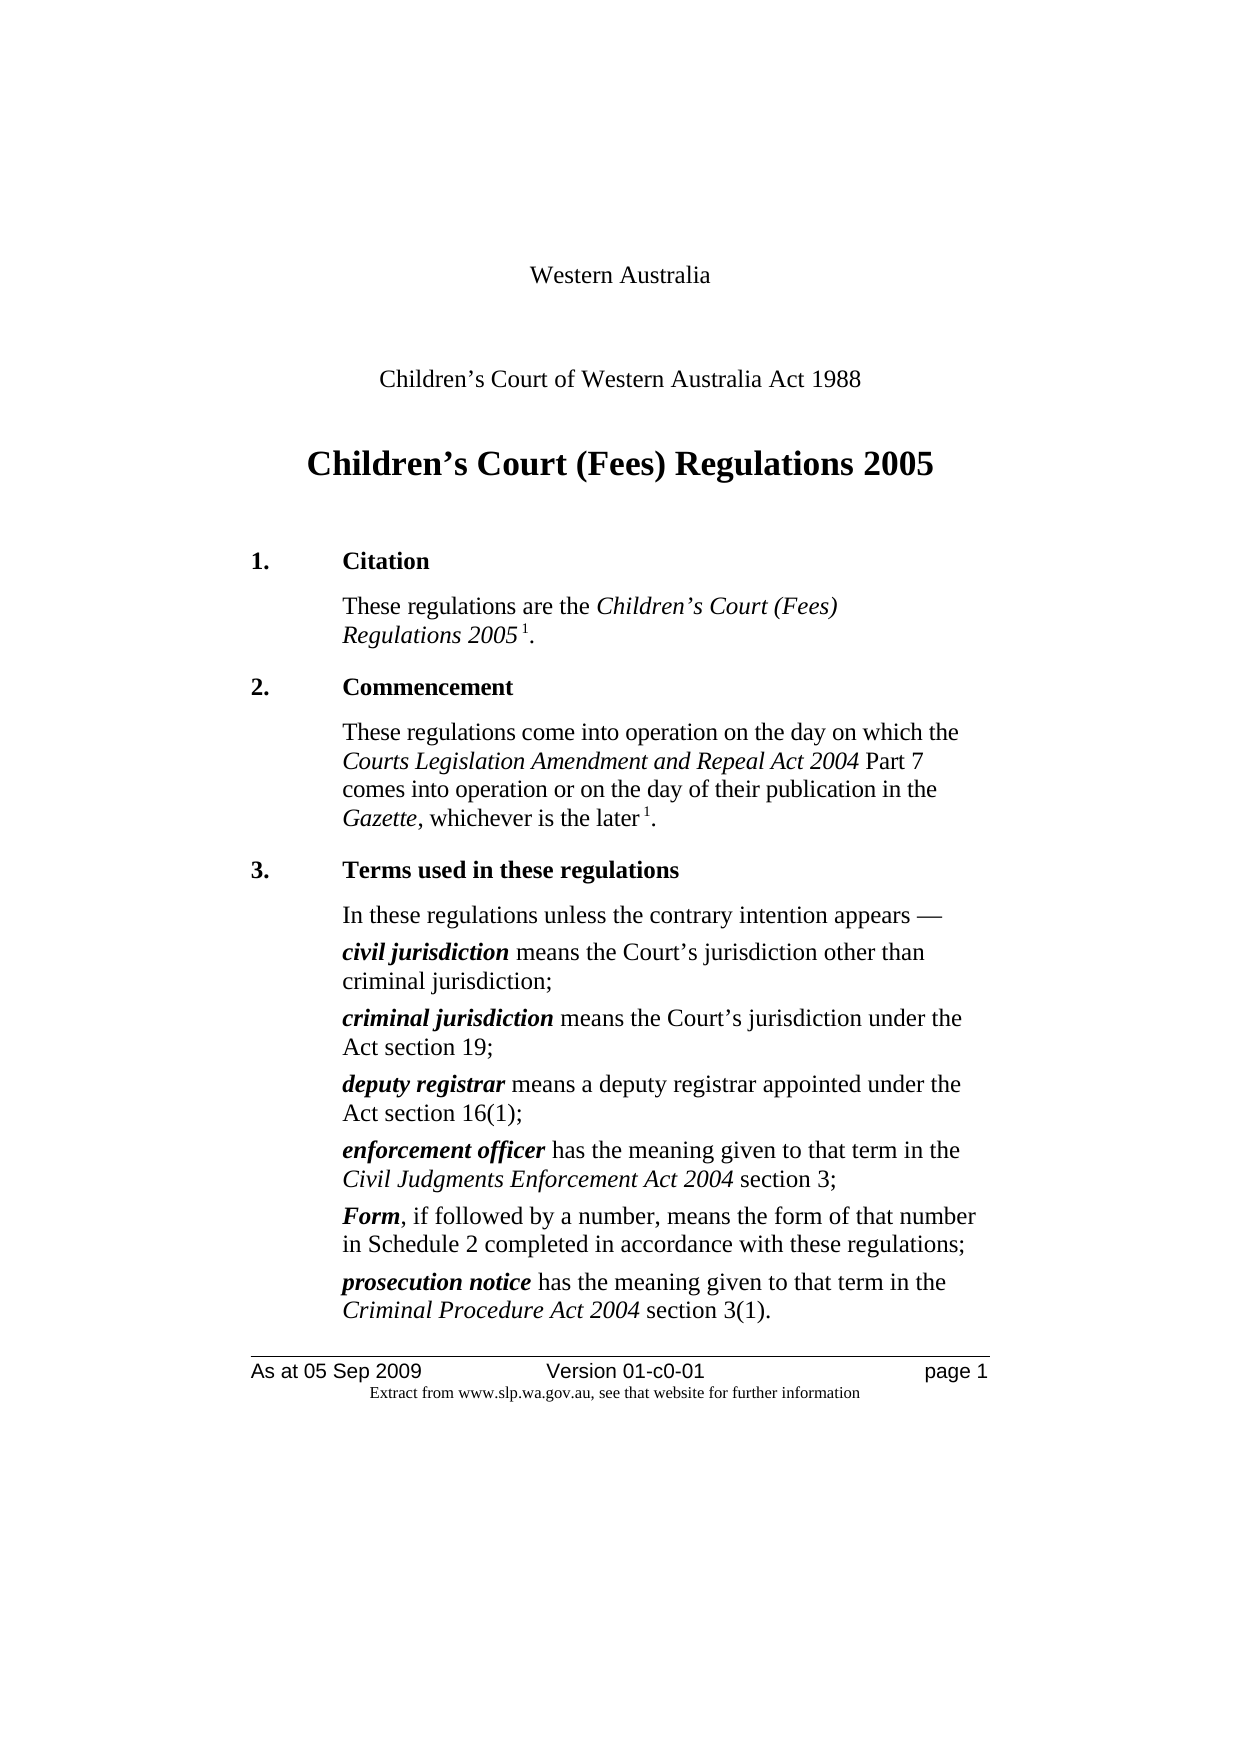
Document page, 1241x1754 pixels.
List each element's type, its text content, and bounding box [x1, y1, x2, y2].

subtitle 1. Citation [251, 546, 990, 574]
text Western Australia [251, 260, 990, 289]
text Form, if followed by a number, means the form of that number in Schedule 2 completed in accordance with these regulations; [251, 1201, 990, 1258]
text criminal jurisdiction means the Court’s jurisdiction under the Act section 19; [251, 1003, 990, 1061]
subtitle 3. Terms used in these regulations [251, 855, 990, 884]
text In these regulations unless the contrary intention appears — [251, 900, 990, 929]
text These regulations are the Children’s Court (Fees) Regulations 2005 1. [251, 591, 990, 649]
text civil jurisdiction means the Court’s jurisdiction other than criminal jurisdiction; [251, 937, 990, 995]
text deputy registrar means a deputy registrar appointed under the Act section 16(1); [251, 1069, 990, 1127]
subtitle 2. Commencement [251, 672, 990, 700]
text Children’s Court of Western Australia Act 1988 [251, 364, 990, 392]
text Children’s Court (Fees) Regulations 2005 [251, 442, 990, 483]
text enforcement officer has the meaning given to that term in the Civil Judgments Enforcement Act 2004 section 3; [251, 1135, 990, 1192]
text These regulations come into operation on the day on which the Courts Legislation Amendment and Repeal Act 2004 Part 7 comes into operation or on the day of their publication in the Gazette, whichever is the later 1. [251, 717, 990, 832]
text prosecution notice has the meaning given to that term in the Criminal Procedure Act 2004 section 3(1). [251, 1267, 990, 1324]
